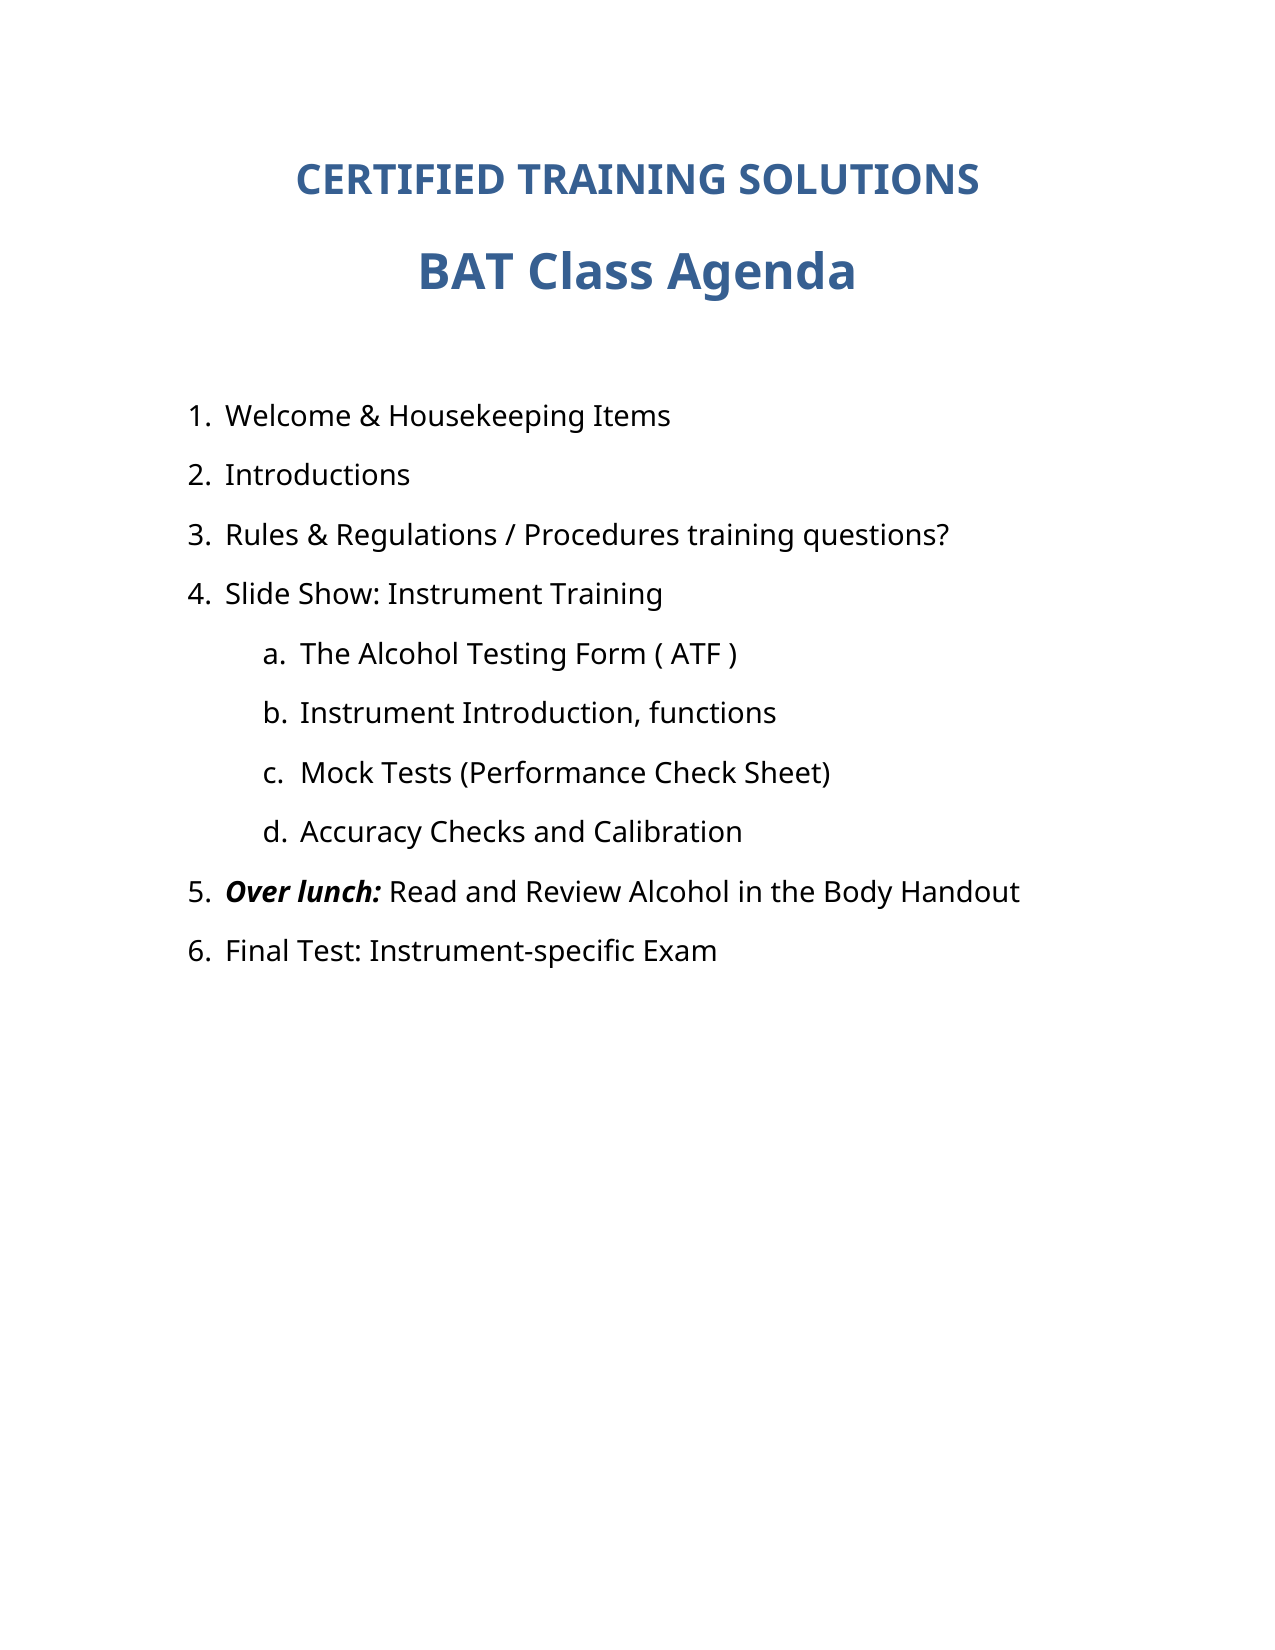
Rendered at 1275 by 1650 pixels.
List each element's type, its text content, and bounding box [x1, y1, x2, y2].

list Accuracy Checks and Calibration [262, 812, 1125, 851]
text BAT Class Agenda [150, 236, 1125, 304]
text CERTIFIED TRAINING SOLUTIONS [150, 150, 1125, 207]
list Introductions [187, 455, 1125, 494]
list Instrument Introduction, functions [262, 693, 1125, 732]
list Mock Tests (Performance Check Sheet) [262, 752, 1125, 792]
list Welcome & Housekeeping Items [187, 395, 1125, 435]
list Rules & Regulations / Procedures training questions? [187, 514, 1125, 554]
list Over lunch: Read and Review Alcohol in the Body Handout [187, 871, 1125, 911]
list The Alcohol Testing Form ( ATF ) [262, 633, 1125, 673]
list Slide Show: Instrument Training [187, 574, 1125, 613]
list Final Test: Instrument-specific Exam [187, 931, 1125, 970]
